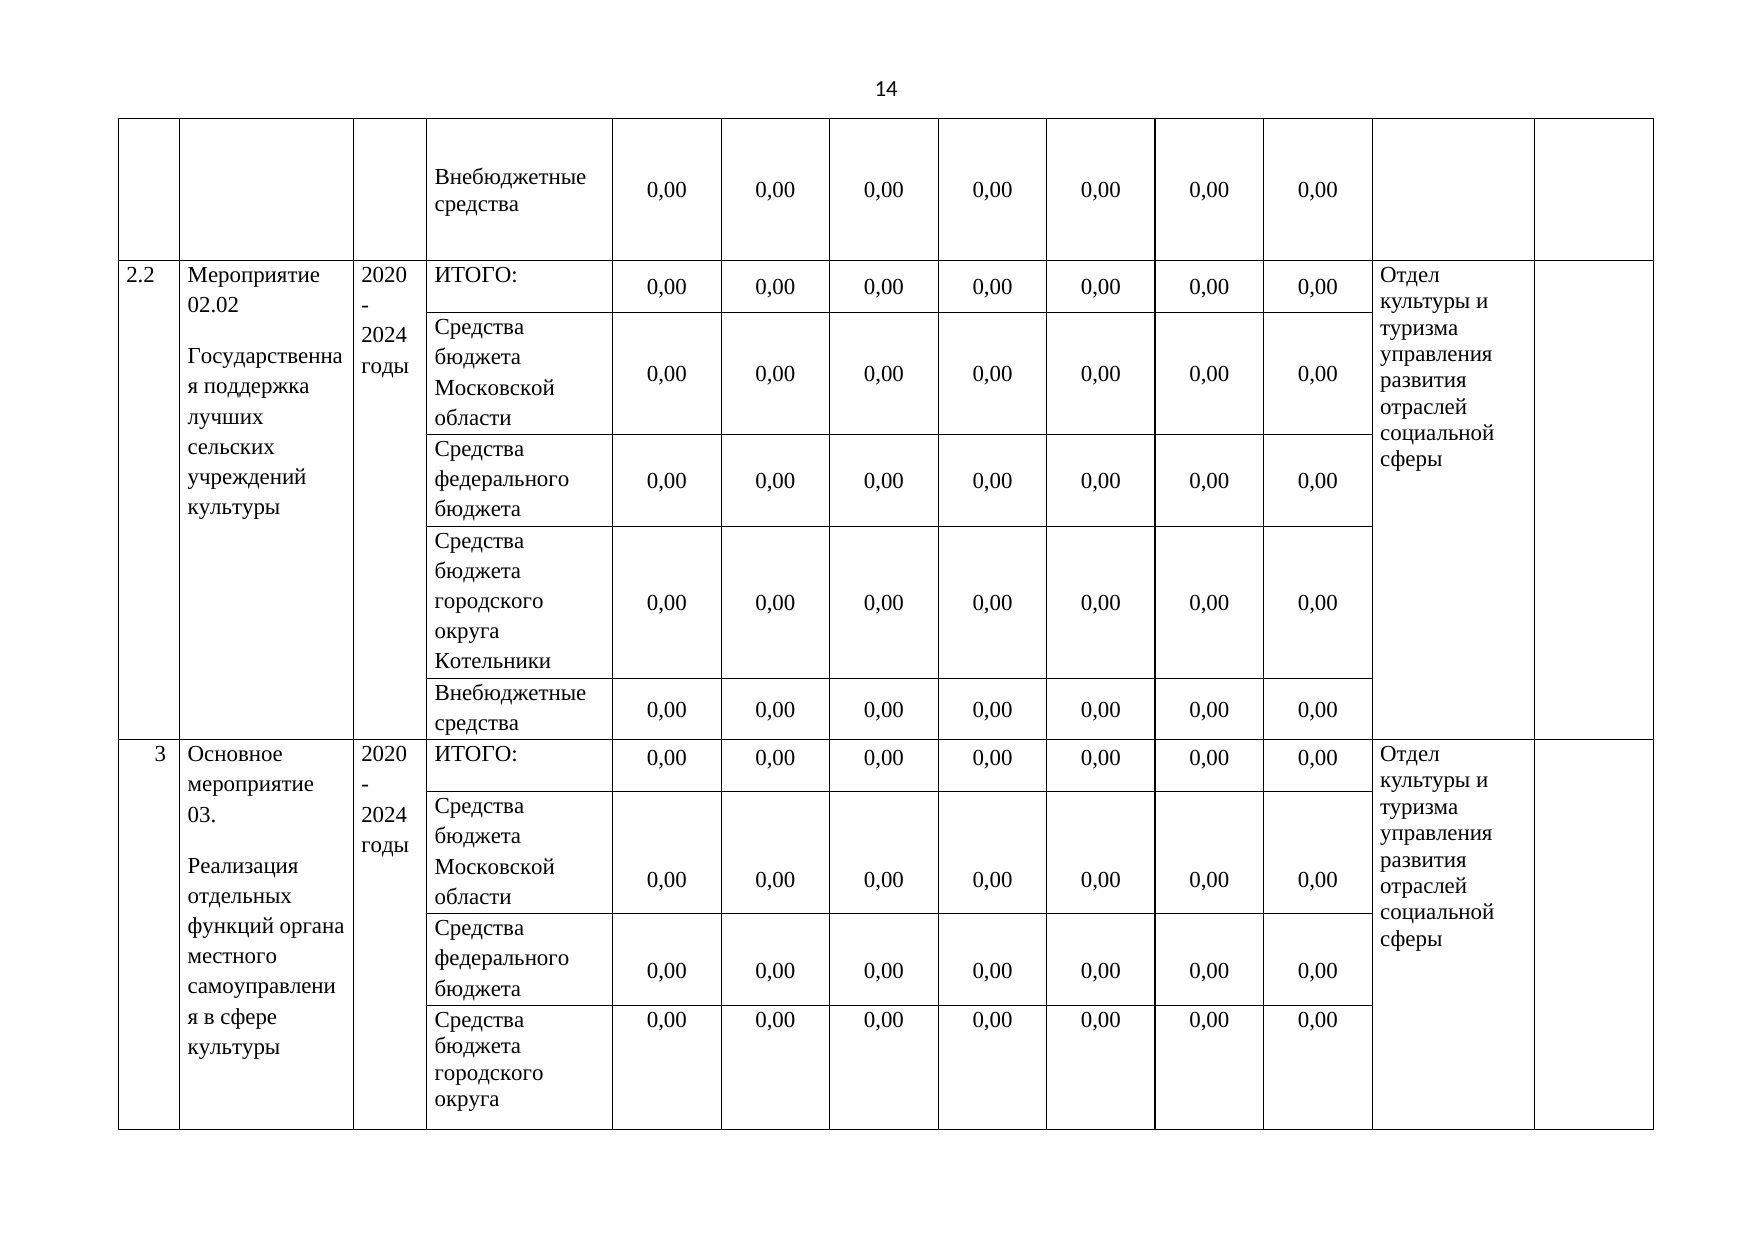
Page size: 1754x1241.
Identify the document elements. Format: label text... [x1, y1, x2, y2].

table_cell 0,00 [1264, 740, 1372, 791]
table_cell 0,00 [613, 261, 721, 312]
table_cell 0,00 [722, 261, 829, 312]
table_cell 0,00 [1047, 679, 1154, 739]
table_cell 0,00 [1156, 527, 1263, 678]
table_cell Средства бюджета Московской области [427, 313, 612, 434]
table_cell Мероприятие 02.02 Государственная поддержка лучших сельских учреждений культуры [180, 261, 353, 739]
table_cell 0,00 [722, 740, 829, 791]
table_cell 0,00 [1156, 679, 1263, 739]
table_cell 0,00 [1047, 435, 1154, 526]
table_cell 0,00 [830, 740, 938, 791]
table_cell 0,00 [830, 261, 938, 312]
table_cell 0,00 [1156, 435, 1263, 526]
table_cell [1535, 261, 1653, 739]
table_cell 0,00 [613, 1006, 721, 1129]
table_cell 0,00 [722, 313, 829, 434]
table_cell 0,00 [722, 1006, 829, 1129]
table_cell 0,00 [613, 914, 721, 1005]
table_cell 0,00 [939, 740, 1046, 791]
table_cell 0,00 [613, 313, 721, 434]
table_cell Основное мероприятие 03. Реализация отдельных функций органа местного самоуправления в сфере культуры [180, 740, 353, 1129]
table_cell [1535, 740, 1653, 1129]
table_cell 0,00 [830, 435, 938, 526]
table_cell 0,00 [722, 435, 829, 526]
table_cell 0,00 [830, 792, 938, 913]
table_cell ИТОГО: [427, 740, 612, 791]
table_cell Средства федерального бюджета [427, 914, 612, 1005]
table_cell 0,00 [722, 914, 829, 1005]
table_cell 0,00 [939, 679, 1046, 739]
table_cell 2020 - 2024 годы [354, 740, 426, 1129]
table_cell 0,00 [1047, 261, 1154, 312]
table_cell 0,00 [613, 435, 721, 526]
table_cell 3 [119, 740, 179, 1129]
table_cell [1373, 261, 1534, 739]
table_cell 0,00 [1047, 527, 1154, 678]
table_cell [427, 1006, 612, 1129]
table_cell 0,00 [1156, 914, 1263, 1005]
table_cell 0,00 [1047, 740, 1154, 791]
table_cell 0,00 [1264, 119, 1372, 260]
table_cell 0,00 [1156, 740, 1263, 791]
table_cell 0,00 [1047, 1006, 1154, 1129]
table_cell 0,00 [722, 792, 829, 913]
table_cell 0,00 [830, 679, 938, 739]
table_cell 0,00 [1156, 1006, 1263, 1129]
table_cell 0,00 [613, 679, 721, 739]
table_cell 0,00 [1264, 313, 1372, 434]
table_cell 0,00 [613, 740, 721, 791]
table_cell 0,00 [613, 792, 721, 913]
table_cell 0,00 [1264, 1006, 1372, 1129]
table_cell 2020 - 2024 годы [354, 261, 426, 739]
table_cell 2.2 [119, 261, 179, 739]
table_cell Средства федерального бюджета [427, 435, 612, 526]
table_cell 0,00 [939, 527, 1046, 678]
table_cell Внебюджетные средства [427, 679, 612, 739]
table_cell 0,00 [939, 435, 1046, 526]
table_cell 0,00 [613, 119, 721, 260]
table_cell 0,00 [1264, 792, 1372, 913]
table_cell 0,00 [939, 261, 1046, 312]
table_cell 0,00 [722, 527, 829, 678]
table_cell Внебюджетные средства [427, 119, 612, 260]
table_cell 0,00 [1156, 119, 1263, 260]
table_cell 0,00 [722, 119, 829, 260]
table_cell 0,00 [1264, 679, 1372, 739]
table_cell 0,00 [939, 119, 1046, 260]
table_cell 0,00 [1156, 313, 1263, 434]
table_cell 0,00 [1264, 914, 1372, 1005]
table_cell Средства бюджета городского округа Котельники [427, 527, 612, 678]
table_cell 0,00 [1264, 261, 1372, 312]
table_cell 0,00 [1264, 527, 1372, 678]
table_cell 0,00 [1156, 261, 1263, 312]
table_cell 0,00 [939, 1006, 1046, 1129]
table_cell 0,00 [830, 313, 938, 434]
table_cell 0,00 [830, 119, 938, 260]
table_cell 0,00 [939, 914, 1046, 1005]
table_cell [1373, 740, 1534, 1129]
table_cell 0,00 [939, 792, 1046, 913]
table_cell Средства бюджета Московской области [427, 792, 612, 913]
table_cell 0,00 [830, 1006, 938, 1129]
table_cell 0,00 [1047, 914, 1154, 1005]
table_cell 0,00 [613, 527, 721, 678]
table_cell ИТОГО: [427, 261, 612, 312]
table_cell 0,00 [1047, 792, 1154, 913]
table_cell 0,00 [1156, 792, 1263, 913]
table_cell 0,00 [1264, 435, 1372, 526]
table_cell 0,00 [1047, 313, 1154, 434]
table_cell 0,00 [1047, 119, 1154, 260]
table_cell 0,00 [939, 313, 1046, 434]
table_cell 0,00 [830, 914, 938, 1005]
table_cell 0,00 [830, 527, 938, 678]
table_cell 0,00 [722, 679, 829, 739]
